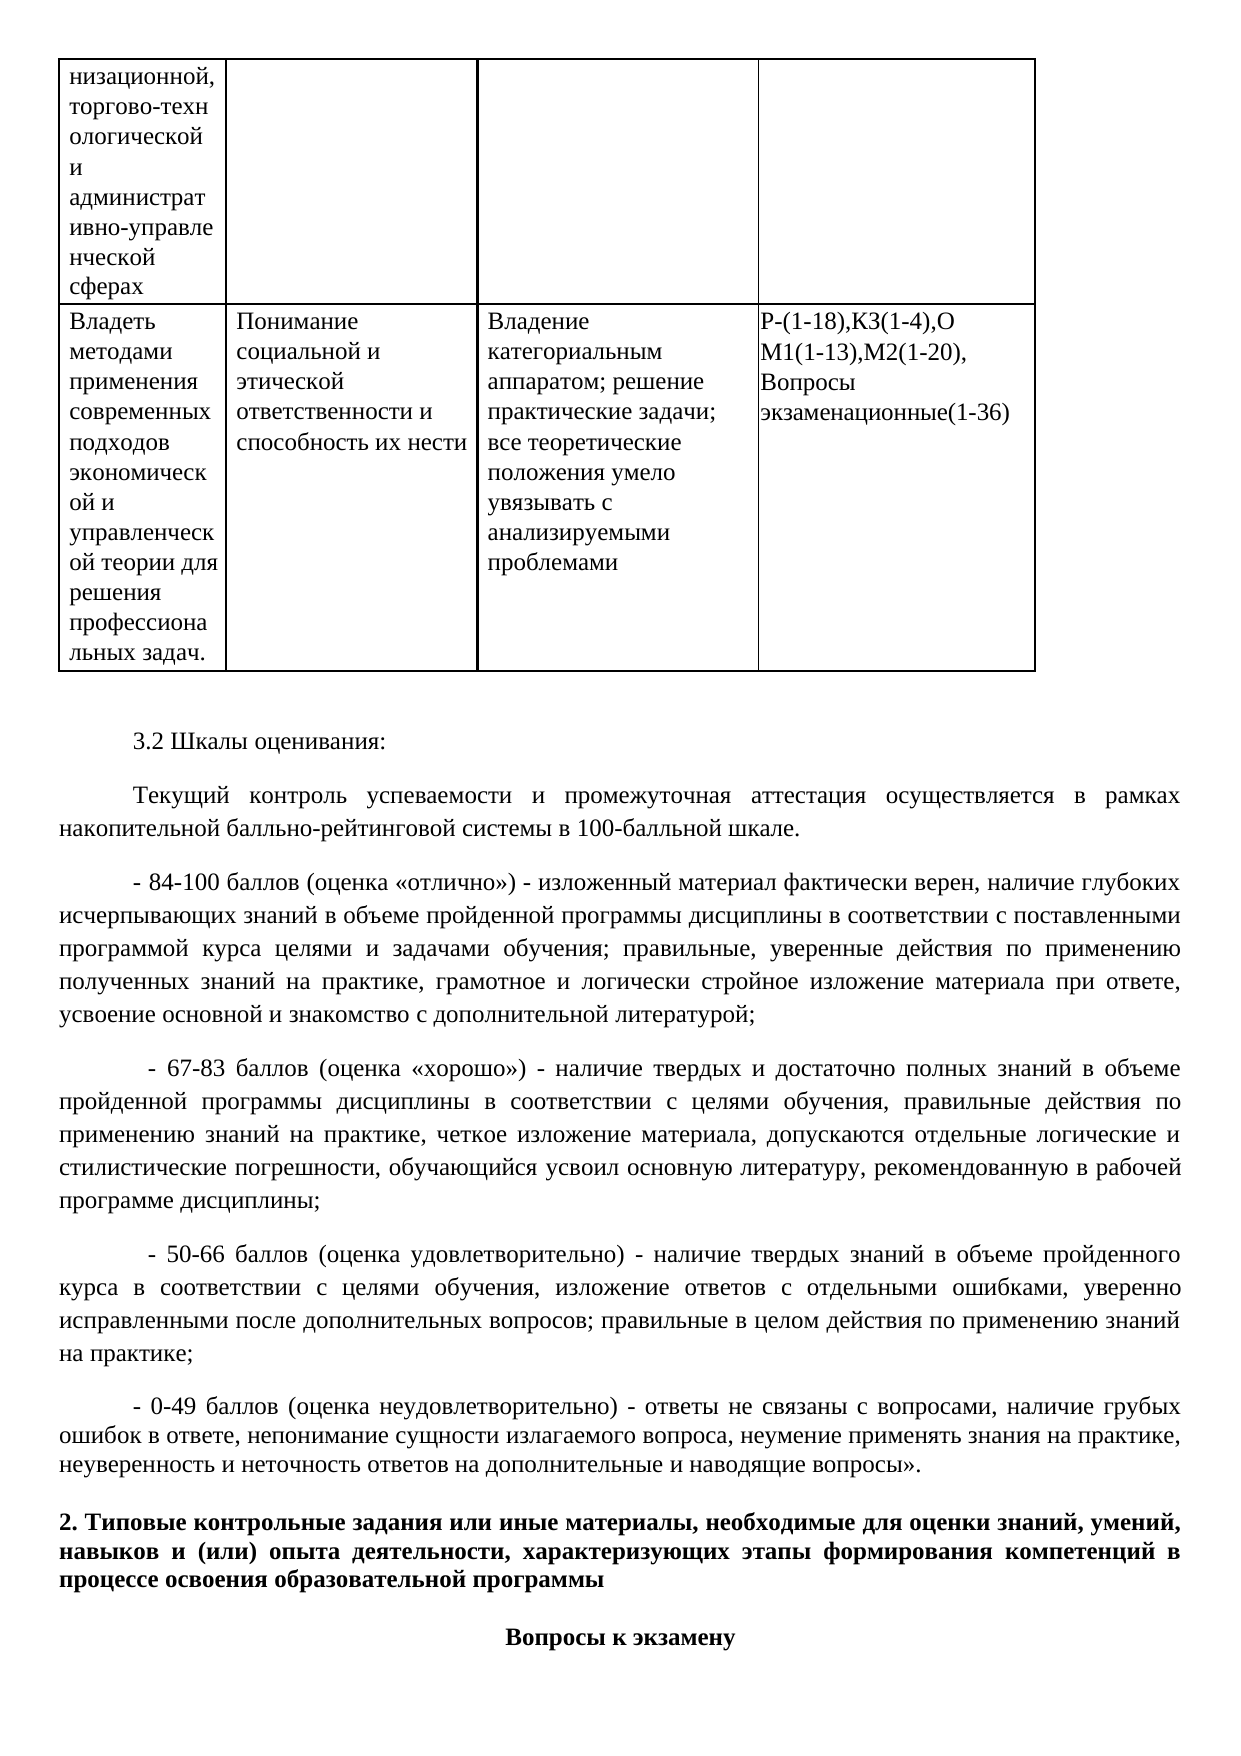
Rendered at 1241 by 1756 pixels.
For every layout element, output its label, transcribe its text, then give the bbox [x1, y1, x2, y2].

list 0-49 баллов (оценка неудовлетворительно) - ответы не связаны с вопросами, наличие грубых ошибок в ответе, непонимание сущности излагаемого вопроса, неумение применять знания на практике, неуверенность и неточность ответов на дополнительные и наводящие вопросы». [59, 1391, 1182, 1478]
list 50-66 баллов (оценка удовлетворительно) - наличие твердых знаний в объеме пройденного курса в соответствии с целями обучения, изложение ответов с отдельными ошибками, уверенно исправленными после дополнительных вопросов; правильные в целом действия по применению знаний на практике; [59, 1239, 1182, 1367]
table_header [479, 60, 758, 303]
table_header низационной, торгово-техн ологической и администрат ивно-управле нческой сферах [60, 60, 225, 303]
table_cell Владеть методами применения современных подходов экономическ ой и управленческ ой теории для решения профессиона льных задач. [60, 305, 225, 670]
text Вопросы к экзамену [42, 1622, 1198, 1651]
table_header [759, 60, 1034, 303]
table_cell Владение категориальным аппаратом; решение практические задачи; все теоретические положения умело увязывать с анализируемыми проблемами [479, 305, 758, 670]
subtitle 2. Типовые контрольные задания или иные материалы, необходимые для оценки знаний, умений, навыков и (или) опыта деятельности, характеризующих этапы формирования компетенций в процессе освоения образовательной программы [59, 1507, 1182, 1593]
list 67-83 баллов (оценка «хорошо») - наличие твердых и достаточно полных знаний в объеме пройденной программы дисциплины в соответствии с целями обучения, правильные действия по применению знаний на практике, четкое изложение материала, допускаются отдельные логические и стилистические погрешности, обучающийся усвоил основную литературу, рекомендованную в рабочей программе дисциплины; [59, 1053, 1181, 1214]
table_cell Понимание социальной и этической ответственности и способность их нести [227, 305, 476, 670]
text Текущий контроль успеваемости и промежуточная аттестация осуществляется в рамках накопительной балльно-рейтинговой системы в 100-балльной шкале. [59, 780, 1181, 842]
text 3.2 Шкалы оценивания: [133, 726, 1198, 755]
list 84-100 баллов (оценка «отлично») - изложенный материал фактически верен, наличие глубоких исчерпывающих знаний в объеме пройденной программы дисциплины в соответствии с поставленными программой курса целями и задачами обучения; правильные, уверенные действия по применению полученных знаний на практике, грамотное и логически стройное изложение материала при ответе, усвоение основной и знакомство с дополнительной литературой; [59, 867, 1182, 1028]
table_cell Р-(1-18),КЗ(1-4),О М1(1-13),М2(1-20), Вопросы экзаменационные(1-36) [759, 305, 1034, 670]
table_header [227, 60, 476, 303]
